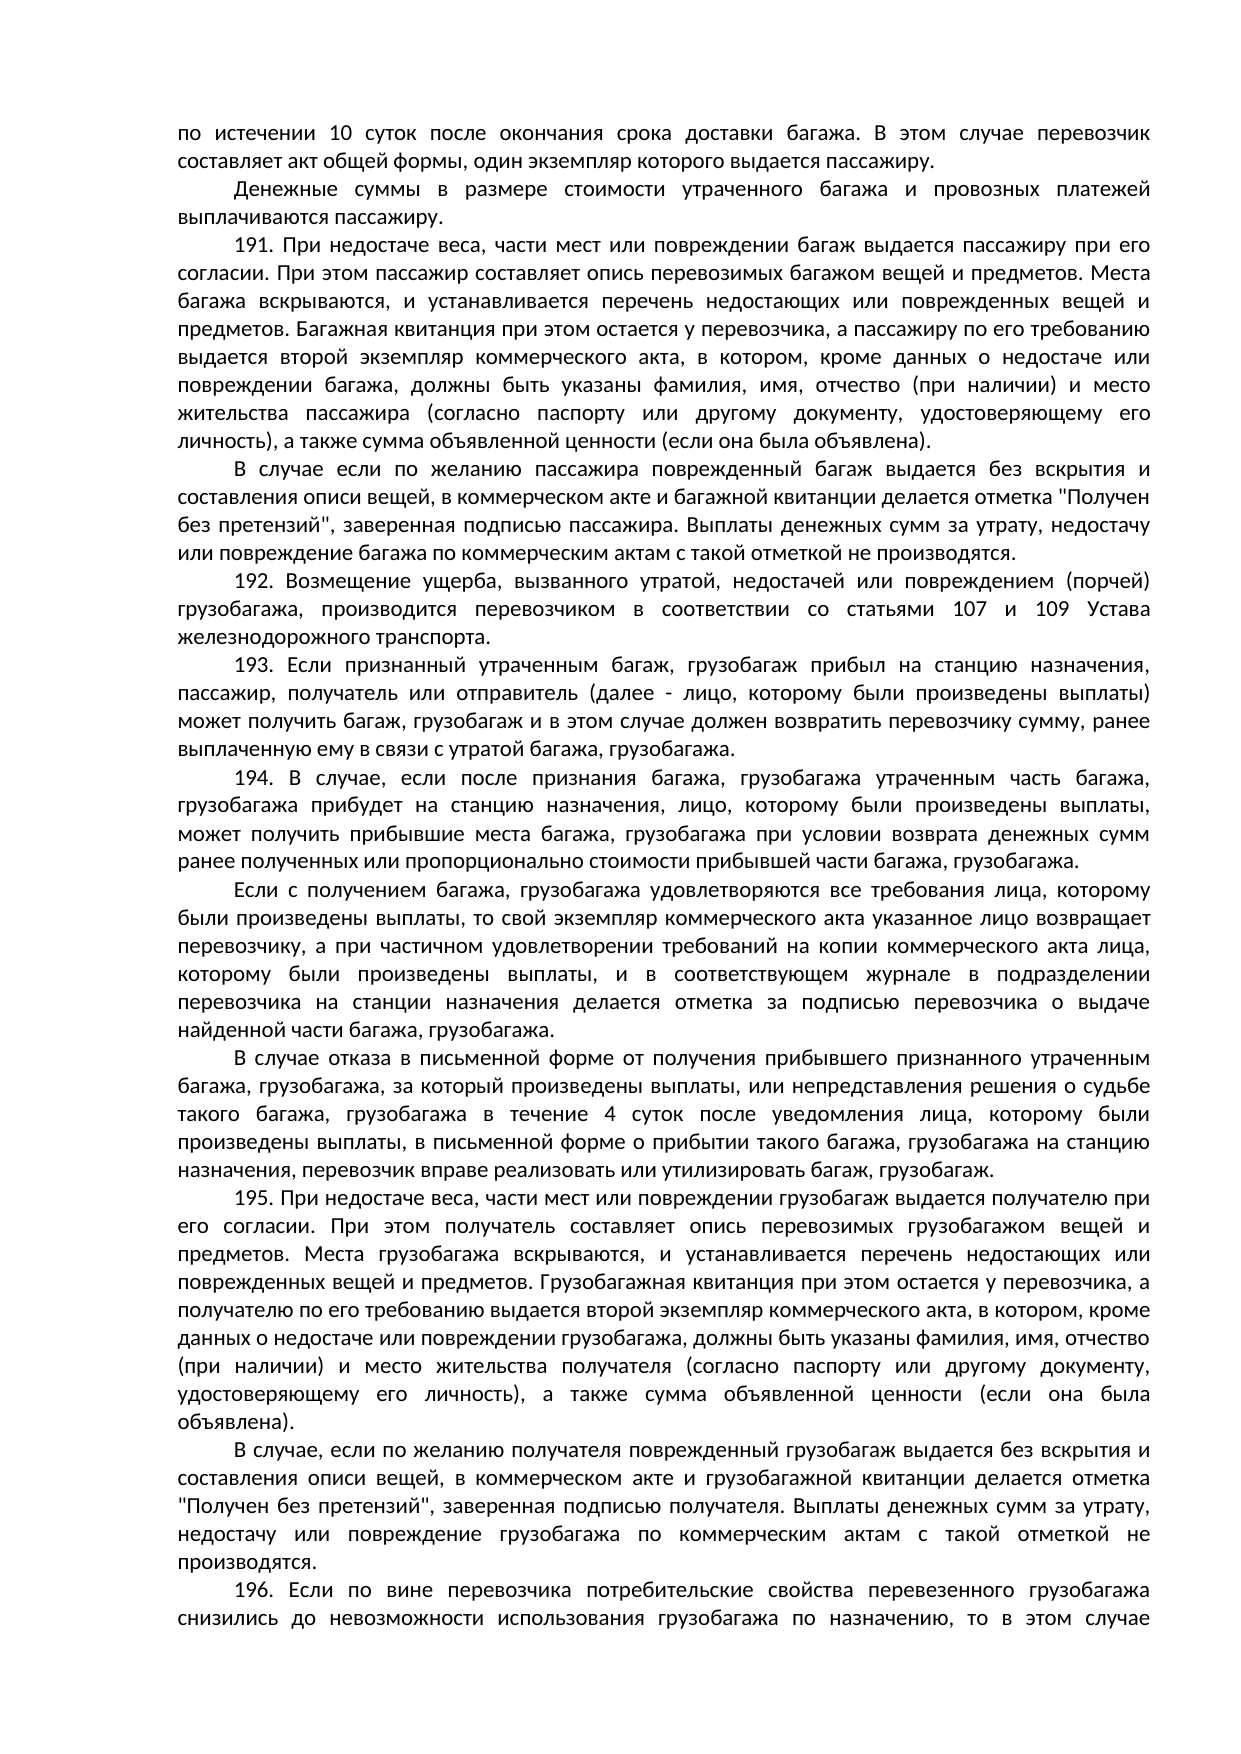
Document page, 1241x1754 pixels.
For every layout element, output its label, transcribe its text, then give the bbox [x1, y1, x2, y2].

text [177, 118, 1152, 174]
text 191. При недостаче веса, части мест или повреждении багаж выдается пассажиру при его согласии. При этом пассажир составляет опись перевозимых багажом вещей и предметов. Места багажа вскрываются, и устанавливается перечень недостающих или поврежденных вещей и предметов. Багажная квитанция при этом остается у перевозчика, а пассажиру по его требованию выдается второй экземпляр коммерческого акта, в котором, кроме данных о недостаче или повреждении багажа, должны быть указаны фамилия, имя, отчество (при наличии) и место жительства пассажира (согласно паспорту или другому документу, удостоверяющему его личность), а также сумма объявленной ценности (если она была объявлена). [177, 230, 1152, 454]
text 195. При недостаче веса, части мест или повреждении грузобагаж выдается получателю при его согласии. При этом получатель составляет опись перевозимых грузобагажом вещей и предметов. Места грузобагажа вскрываются, и устанавливается перечень недостающих или поврежденных вещей и предметов. Грузобагажная квитанция при этом остается у перевозчика, а получателю по его требованию выдается второй экземпляр коммерческого акта, в котором, кроме данных о недостаче или повреждении грузобагажа, должны быть указаны фамилия, имя, отчество (при наличии) и место жительства получателя (согласно паспорту или другому документу, удостоверяющему его личность), а также сумма объявленной ценности (если она была объявлена). [177, 1183, 1152, 1435]
text 194. В случае, если после признания багажа, грузобагажа утраченным часть багажа, грузобагажа прибудет на станцию назначения, лицо, которому были произведены выплаты, может получить прибывшие места багажа, грузобагажа при условии возврата денежных сумм ранее полученных или пропорционально стоимости прибывшей части багажа, грузобагажа. [177, 763, 1152, 875]
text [177, 1575, 1152, 1631]
text Если с получением багажа, грузобагажа удовлетворяются все требования лица, которому были произведены выплаты, то свой экземпляр коммерческого акта указанное лицо возвращает перевозчику, а при частичном удовлетворении требований на копии коммерческого акта лица, которому были произведены выплаты, и в соответствующем журнале в подразделении перевозчика на станции назначения делается отметка за подписью перевозчика о выдаче найденной части багажа, грузобагажа. [177, 875, 1152, 1043]
text В случае если по желанию пассажира поврежденный багаж выдается без вскрытия и составления описи вещей, в коммерческом акте и багажной квитанции делается отметка "Получен без претензий", заверенная подписью пассажира. Выплаты денежных сумм за утрату, недостачу или повреждение багажа по коммерческим актам с такой отметкой не производятся. [177, 454, 1152, 566]
text 192. Возмещение ущерба, вызванного утратой, недостачей или повреждением (порчей) грузобагажа, производится перевозчиком в соответствии со статьями 107 и 109 Устава железнодорожного транспорта. [177, 566, 1152, 651]
text 193. Если признанный утраченным багаж, грузобагаж прибыл на станцию назначения, пассажир, получатель или отправитель (далее - лицо, которому были произведены выплаты) может получить багаж, грузобагаж и в этом случае должен возвратить перевозчику сумму, ранее выплаченную ему в связи с утратой багажа, грузобагажа. [177, 651, 1152, 763]
text Денежные суммы в размере стоимости утраченного багажа и провозных платежей выплачиваются пассажиру. [177, 174, 1152, 230]
text В случае, если по желанию получателя поврежденный грузобагаж выдается без вскрытия и составления описи вещей, в коммерческом акте и грузобагажной квитанции делается отметка "Получен без претензий", заверенная подписью получателя. Выплаты денежных сумм за утрату, недостачу или повреждение грузобагажа по коммерческим актам с такой отметкой не производятся. [177, 1435, 1152, 1575]
text В случае отказа в письменной форме от получения прибывшего признанного утраченным багажа, грузобагажа, за который произведены выплаты, или непредставления решения о судьбе такого багажа, грузобагажа в течение 4 суток после уведомления лица, которому были произведены выплаты, в письменной форме о прибытии такого багажа, грузобагажа на станцию назначения, перевозчик вправе реализовать или утилизировать багаж, грузобагаж. [177, 1043, 1152, 1183]
